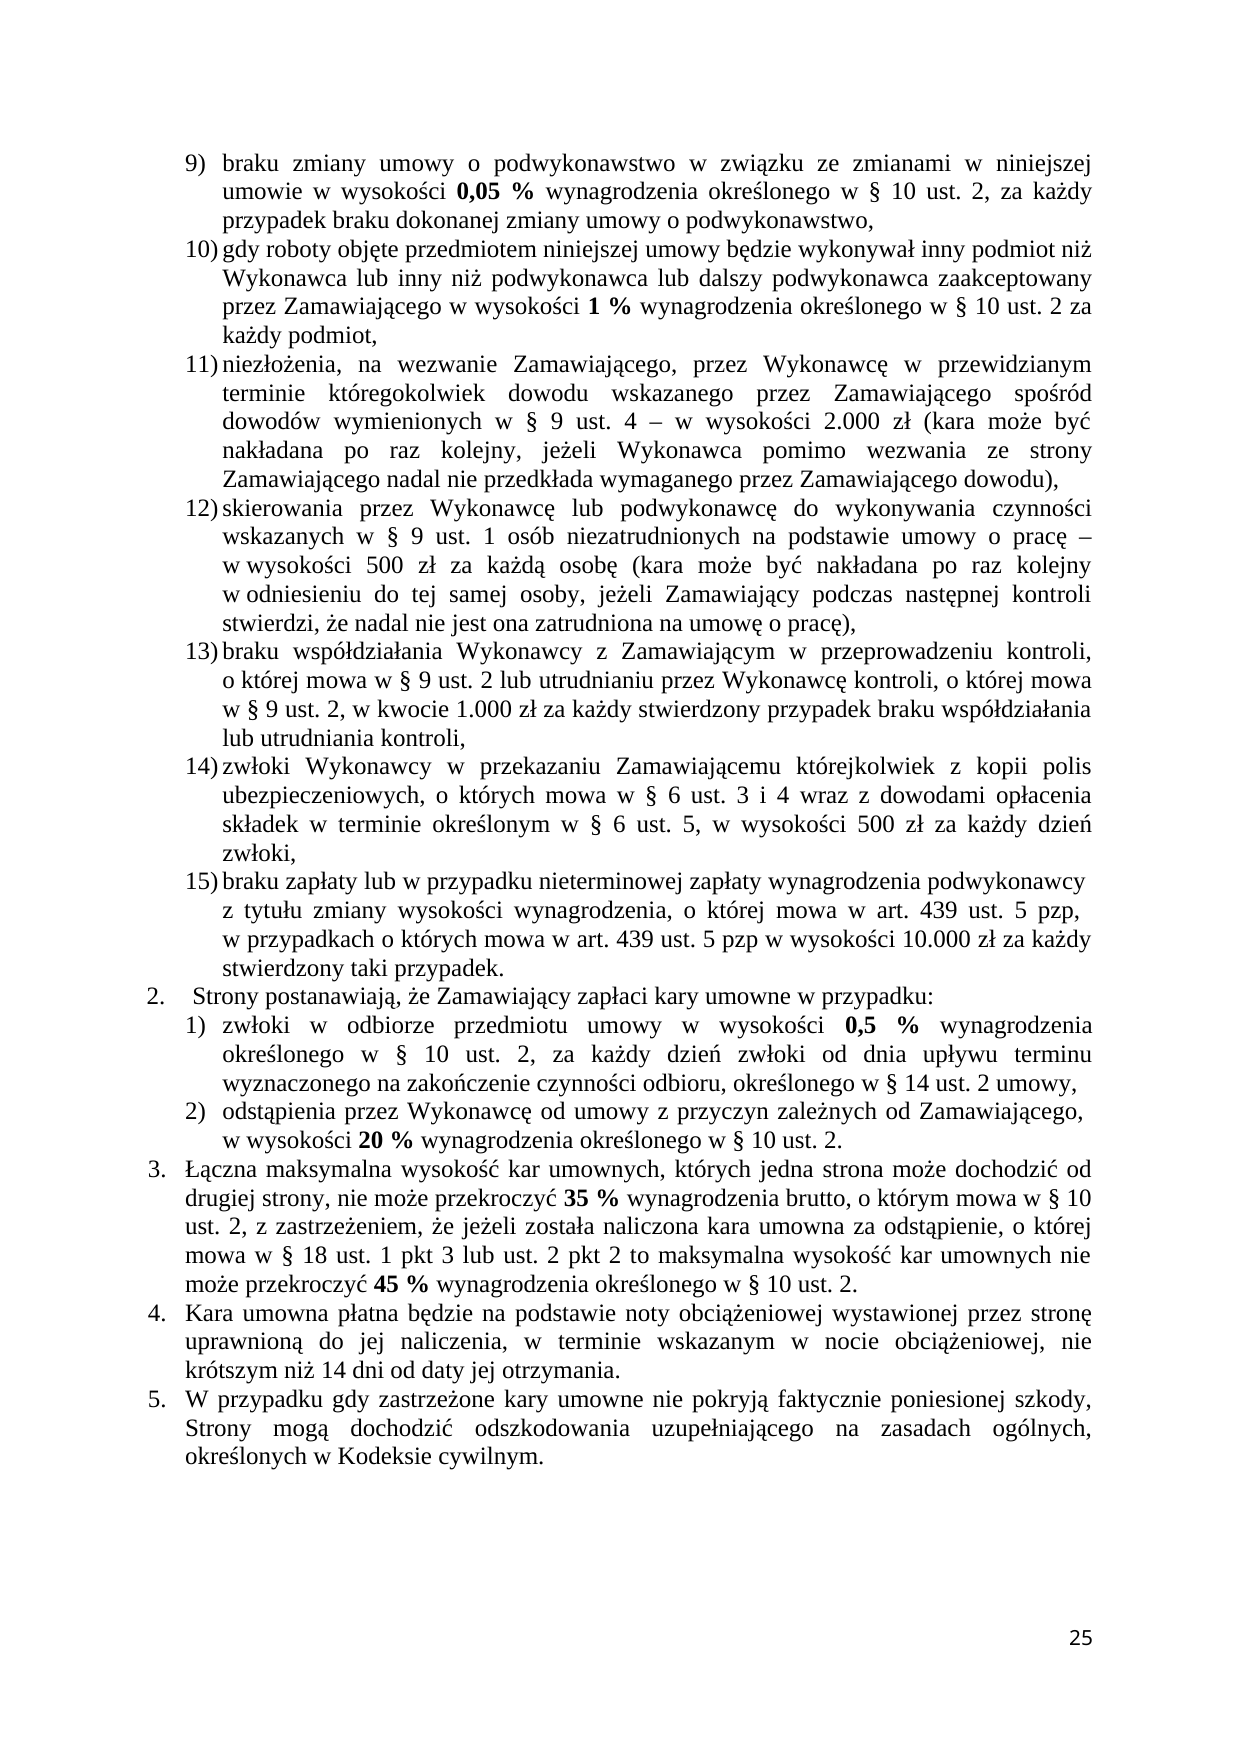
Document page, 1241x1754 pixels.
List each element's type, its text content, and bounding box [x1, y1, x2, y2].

list braku zmiany umowy o podwykonawstwo w związku ze zmianami w niniejszej umowie w wysokości 0,05 % wynagrodzenia określonego w § 10 ust. 2, za każdy przypadek braku dokonanej zmiany umowy o podwykonawstwo, [185, 148, 1093, 234]
list skierowania przez Wykonawcę lub podwykonawcę do wykonywania czynności wskazanych w § 9 ust. 1 osób niezatrudnionych na podstawie umowy o pracę – w wysokości 500 zł za każdą osobę (kara może być nakładana po raz kolejny w odniesieniu do tej samej osoby, jeżeli Zamawiający podczas następnej kontroli stwierdzi, że nadal nie jest ona zatrudniona na umowę o pracę), [185, 493, 1093, 636]
list gdy roboty objęte przedmiotem niniejszej umowy będzie wykonywał inny podmiot niż Wykonawca lub inny niż podwykonawca lub dalszy podwykonawca zaakceptowany przez Zamawiającego w wysokości 1 % wynagrodzenia określonego w § 10 ust. 2 za każdy podmiot, [185, 234, 1093, 349]
list W przypadku gdy zastrzeżone kary umowne nie pokryją faktycznie poniesionej szkody, Strony mogą dochodzić odszkodowania uzupełniającego na zasadach ogólnych, określonych w Kodeksie cywilnym. [148, 1384, 1093, 1470]
list niezłożenia, na wezwanie Zamawiającego, przez Wykonawcę w przewidzianym terminie któregokolwiek dowodu wskazanego przez Zamawiającego spośród dowodów wymienionych w § 9 ust. 4 – w wysokości 2.000 zł (kara może być nakładana po raz kolejny, jeżeli Wykonawca pomimo wezwania ze strony Zamawiającego nadal nie przedkłada wymaganego przez Zamawiającego dowodu), [185, 349, 1093, 493]
list Łączna maksymalna wysokość kar umownych, których jedna strona może dochodzić od drugiej strony, nie może przekroczyć 35 % wynagrodzenia brutto, o którym mowa w § 10 ust. 2, z zastrzeżeniem, że jeżeli została naliczona kara umowna za odstąpienie, o której mowa w § 18 ust. 1 pkt 3 lub ust. 2 pkt 2 to maksymalna wysokość kar umownych nie może przekroczyć 45 % wynagrodzenia określonego w § 10 ust. 2. [148, 1154, 1093, 1298]
list zwłoki Wykonawcy w przekazaniu Zamawiającemu którejkolwiek z kopii polis ubezpieczeniowych, o których mowa w § 6 ust. 3 i 4 wraz z dowodami opłacenia składek w terminie określonym w § 6 ust. 5, w wysokości 500 zł za każdy dzień zwłoki, [185, 751, 1093, 866]
list Strony postanawiają, że Zamawiający zapłaci kary umowne w przypadku: [146, 981, 1093, 1010]
list odstąpienia przez Wykonawcę od umowy z przyczyn zależnych od Zamawiającego, w wysokości 20 % wynagrodzenia określonego w § 10 ust. 2. [185, 1096, 1093, 1154]
list braku współdziałania Wykonawcy z Zamawiającym w przeprowadzeniu kontroli, o której mowa w § 9 ust. 2 lub utrudnianiu przez Wykonawcę kontroli, o której mowa w § 9 ust. 2, w kwocie 1.000 zł za każdy stwierdzony przypadek braku współdziałania lub utrudniania kontroli, [185, 636, 1093, 751]
list Kara umowna płatna będzie na podstawie noty obciążeniowej wystawionej przez stronę uprawnioną do jej naliczenia, w terminie wskazanym w nocie obciążeniowej, nie krótszym niż 14 dni od daty jej otrzymania. [148, 1298, 1093, 1384]
list braku zapłaty lub w przypadku nieterminowej zapłaty wynagrodzenia podwykonawcy z tytułu zmiany wysokości wynagrodzenia, o której mowa w art. 439 ust. 5 pzp, w przypadkach o których mowa w art. 439 ust. 5 pzp w wysokości 10.000 zł za każdy stwierdzony taki przypadek. [185, 866, 1093, 981]
list zwłoki w odbiorze przedmiotu umowy w wysokości 0,5 % wynagrodzenia określonego w § 10 ust. 2, za każdy dzień zwłoki od dnia upływu terminu wyznaczonego na zakończenie czynności odbioru, określonego w § 14 ust. 2 umowy, [185, 1010, 1093, 1096]
